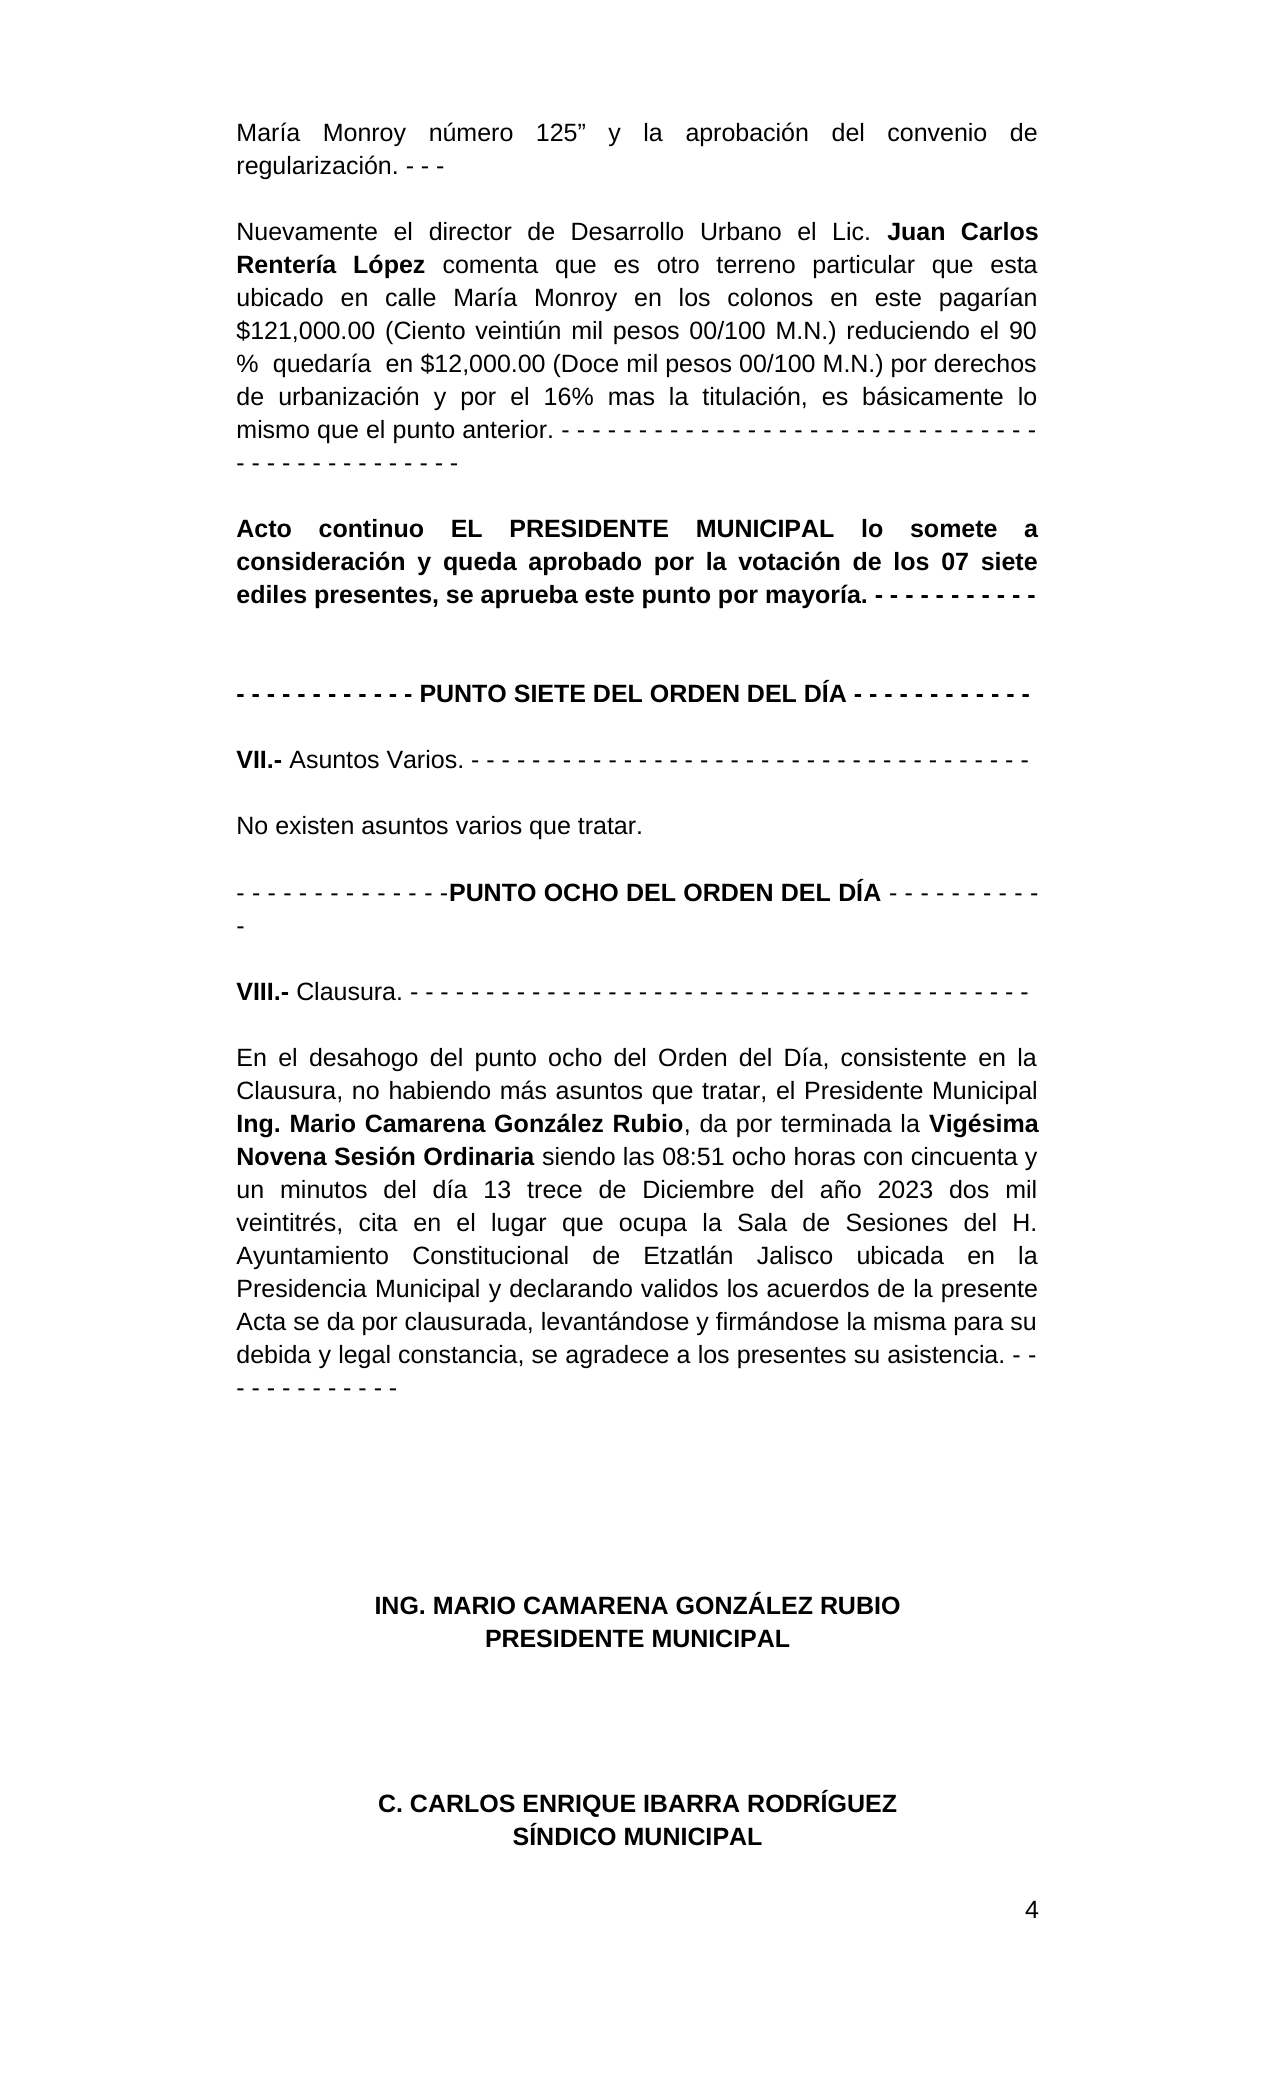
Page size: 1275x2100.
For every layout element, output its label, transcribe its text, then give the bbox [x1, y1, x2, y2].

text VIII.- Clausura. - - - - - - - - - - - - - - - - - - - - - - - - - - - - - - - - - - - - - - - - - [236, 977, 1039, 1005]
text ING. MARIO CAMARENA GONZÁLEZ RUBIO [236, 1591, 1039, 1620]
text En el desahogo del punto ocho del Orden del Día, consistente en la Clausura, no habiendo más asuntos que tratar, el Presidente Municipal Ing. Mario Camarena González Rubio, da por terminada la Vigésima Novena Sesión Ordinaria siendo las 08:51 ocho horas con cincuenta y un minutos del día 13 trece de Diciembre del año 2023 dos mil veintitrés, cita en el lugar que ocupa la Sala de Sesiones del H. Ayuntamiento Constitucional de Etzatlán Jalisco ubicada en la Presidencia Municipal y declarando validos los acuerdos de la presente Acta se da por clausurada, levantándose y firmándose la misma para su debida y legal constancia, se agradece a los presentes su asistencia. - - - - - - - - - - - - - [236, 1043, 1039, 1402]
text No existen asuntos varios que tratar. [236, 812, 1039, 840]
text - - - - - - - - - - - - - -PUNTO OCHO DEL ORDEN DEL DÍA - - - - - - - - - - - [236, 878, 1039, 939]
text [236, 118, 1039, 180]
text Nuevamente el director de Desarrollo Urbano el Lic. Juan Carlos Rentería López comenta que es otro terreno particular que esta ubicado en calle María Monroy en los colonos en este pagarían $121,000.00 (Ciento veintiún mil pesos 00/100 M.N.) reduciendo el 90 % quedaría en $12,000.00 (Doce mil pesos 00/100 M.N.) por derechos de urbanización y por el 16% mas la titulación, es básicamente lo mismo que el punto anterior. - - - - - - - - - - - - - - - - - - - - - - - - - - - - - - - - - - - - - - - - - - - - - - [236, 217, 1039, 477]
text C. CARLOS ENRIQUE IBARRA RODRÍGUEZ [236, 1789, 1039, 1818]
text VII.- Asuntos Varios. - - - - - - - - - - - - - - - - - - - - - - - - - - - - - - - - - - - - - [236, 746, 1039, 774]
text PRESIDENTE MUNICIPAL [236, 1624, 1039, 1653]
text SÍNDICO MUNICIPAL [236, 1822, 1039, 1851]
text - - - - - - - - - - - - PUNTO SIETE DEL ORDEN DEL DÍA - - - - - - - - - - - - [236, 679, 1039, 708]
